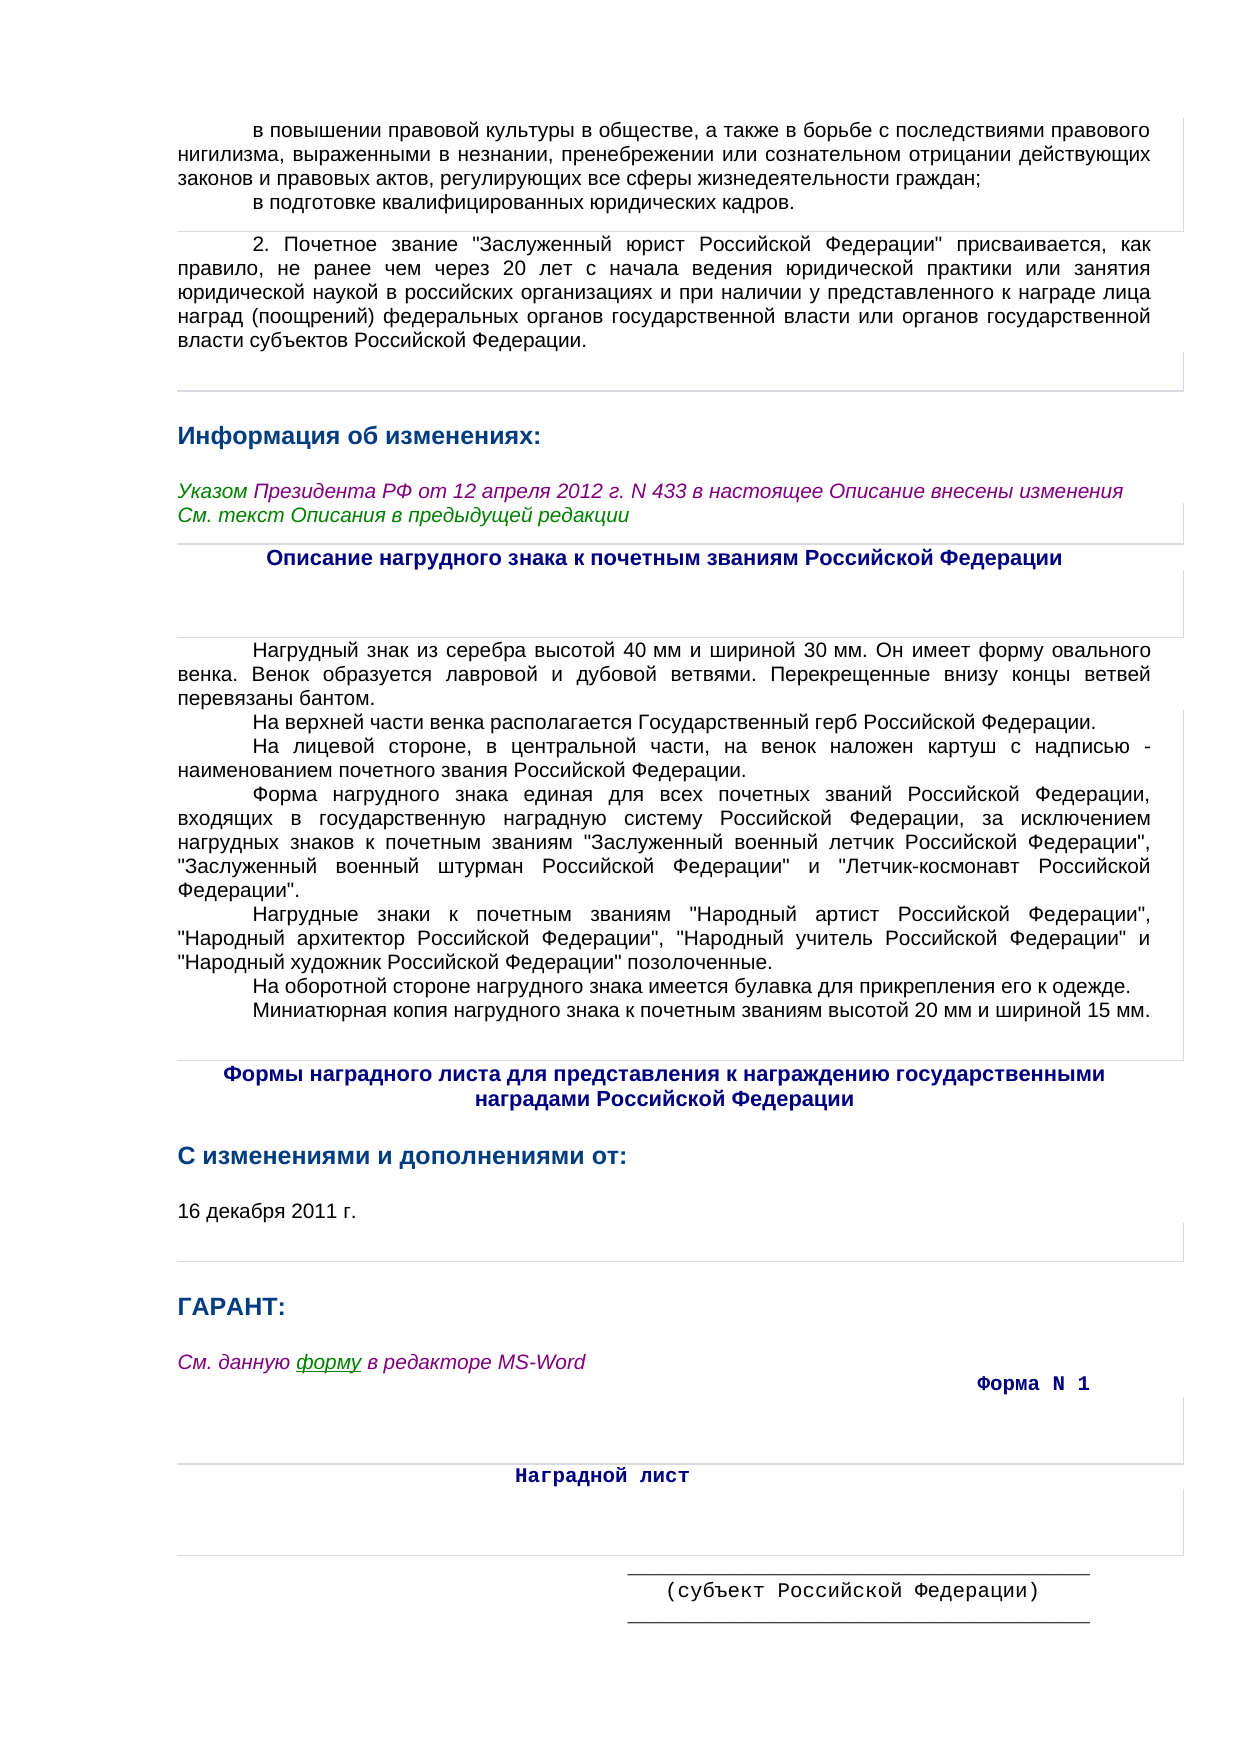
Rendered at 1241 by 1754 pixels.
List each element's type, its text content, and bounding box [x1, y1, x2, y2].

text Нагрудный знак из серебра высотой 40 мм и шириной 30 мм. Он имеет форму овального венка. Венок образуется лавровой и дубовой ветвями. Перекрещенные внизу концы ветвей перевязаны бантом. [177, 638, 1152, 710]
text Нагрудные знаки к почетным званиям "Народный артист Российской Федерации", "Народный архитектор Российской Федерации", "Народный учитель Российской Федерации" и "Народный художник Российской Федерации" позолоченные. [177, 902, 1152, 973]
text Наградной лист [177, 1465, 1152, 1488]
text Формы наградного листа для представления к награждению государственными наградами Российской Федерации [177, 1061, 1152, 1112]
text На верхней части венка располагается Государственный герб Российской Федерации. [177, 710, 1152, 734]
text ГАРАНТ: [177, 1292, 1152, 1320]
text См. данную форму в редакторе MS-Word [177, 1349, 1152, 1373]
text На лицевой стороне, в центральной части, на венок наложен картуш с надписью - наименованием почетного звания Российской Федерации. [177, 734, 1152, 782]
text 16 декабря 2011 г. [177, 1199, 1152, 1223]
text Указом Президента РФ от 12 апреля 2012 г. N 433 в настоящее Описание внесены изменения [177, 479, 1152, 503]
text (субъект Российской Федерации) [177, 1580, 1152, 1604]
text Информация об изменениях: [177, 421, 1152, 450]
text в подготовке квалифицированных юридических кадров. [177, 190, 1183, 231]
text 2. Почетное звание "Заслуженный юрист Российской Федерации" присваивается, как правило, не ранее чем через 20 лет с начала ведения юридической практики или занятия юридической наукой в российских организациях и при наличии у представленного к награде лица наград (поощрений) федеральных органов государственной власти или органов государственной власти субъектов Российской Федерации. [177, 232, 1152, 352]
text в повышении правовой культуры в обществе, а также в борьбе с последствиями правового нигилизма, выраженными в незнании, пренебрежении или сознательном отрицании действующих законов и правовых актов, регулирующих все сферы жизнедеятельности граждан; [177, 118, 1152, 190]
text Описание нагрудного знака к почетным званиям Российской Федерации [177, 545, 1152, 570]
text Форма нагрудного знака единая для всех почетных званий Российской Федерации, входящих в государственную наградную систему Российской Федерации, за исключением нагрудных знаков к почетным званиям "Заслуженный военный летчик Российской Федерации", "Заслуженный военный штурман Российской Федерации" и "Летчик-космонавт Российской Федерации". [177, 782, 1152, 902]
text Миниатюрная копия нагрудного знака к почетным званиям высотой 20 мм и шириной 15 мм. [177, 997, 1152, 1021]
text См. текст Описания в предыдущей редакции [177, 503, 1183, 543]
text На оборотной стороне нагрудного знака имеется булавка для прикрепления его к одежде. [177, 973, 1152, 997]
text _____________________________________ [177, 1556, 1152, 1580]
text С изменениями и дополнениями от: [177, 1141, 1152, 1169]
text _____________________________________ [177, 1604, 1152, 1627]
text Форма N 1 [177, 1373, 1152, 1397]
